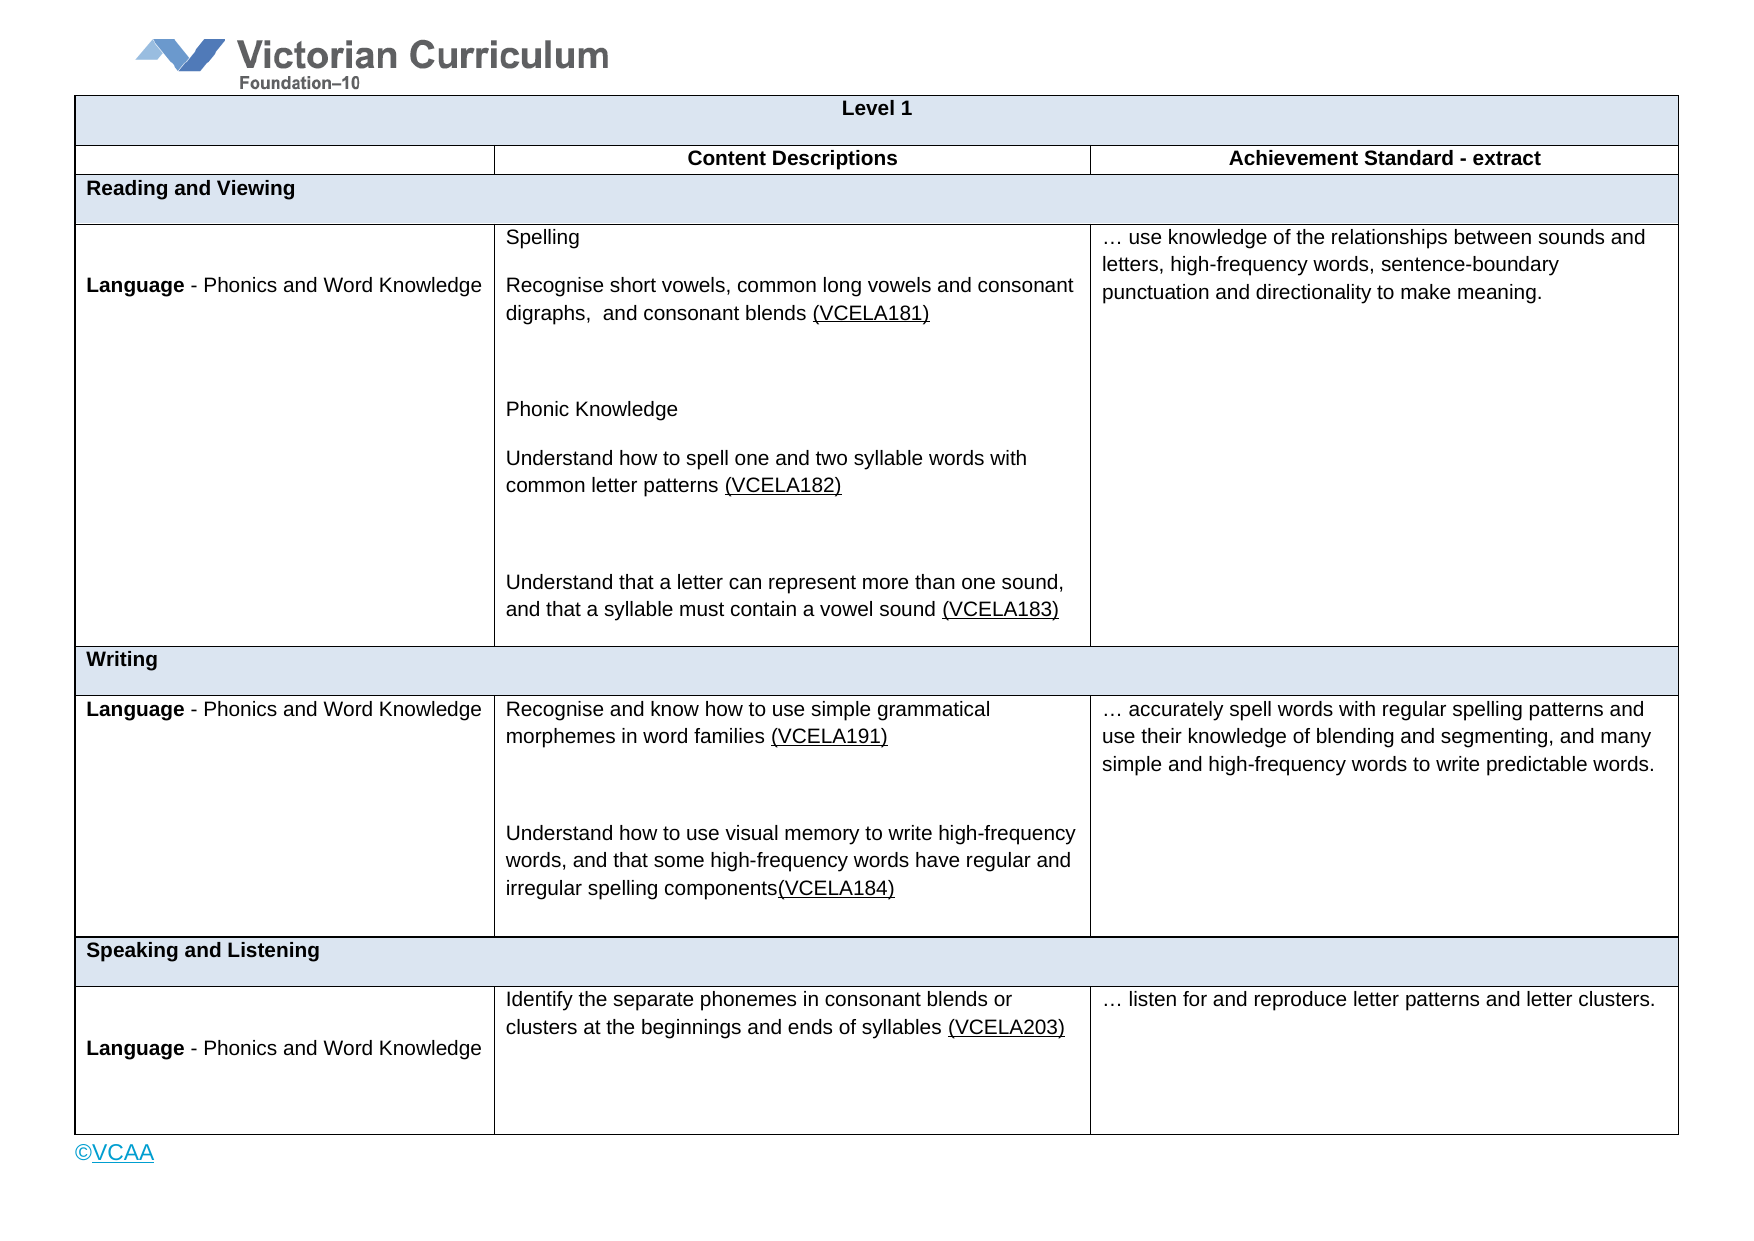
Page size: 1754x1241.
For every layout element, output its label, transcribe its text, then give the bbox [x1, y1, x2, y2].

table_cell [76, 987, 494, 1134]
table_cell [1091, 987, 1678, 1134]
table_cell Recognise and know how to use simple grammatical morphemes in word families (VCELA191) Understand how to use visual memory to write high-frequency words, and that some high-frequency words have regular and irregular spelling components(VCELA184) [495, 696, 1090, 936]
picture [134, 30, 624, 95]
table_cell Language - Phonics and Word Knowledge [76, 225, 494, 646]
table_cell Reading and Viewing [76, 175, 1678, 223]
table_cell Speaking and Listening [76, 938, 1678, 986]
picture [75, 1151, 81, 1160]
table_header Level 1 [76, 96, 1678, 145]
table_cell Achievement Standard - extract [1091, 146, 1678, 174]
table_cell Spelling Recognise short vowels, common long vowels and consonant digraphs, and consonant blends (VCELA181) Phonic Knowledge Understand how to spell one and two syllable words with common letter patterns (VCELA182) Understand that a letter can represent more than one sound, and that a syllable must contain a vowel sound (VCELA183) [495, 225, 1090, 646]
table_cell [76, 146, 494, 174]
table_cell Language - Phonics and Word Knowledge [76, 696, 494, 936]
table_cell Content Descriptions [495, 146, 1090, 174]
table_cell … accurately spell words with regular spelling patterns and use their knowledge of blending and segmenting, and many simple and high-frequency words to write predictable words. [1091, 696, 1678, 936]
table_cell … use knowledge of the relationships between sounds and letters, high-frequency words, sentence-boundary punctuation and directionality to make meaning. [1091, 225, 1678, 646]
table_cell Writing [76, 647, 1678, 695]
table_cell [495, 987, 1090, 1134]
